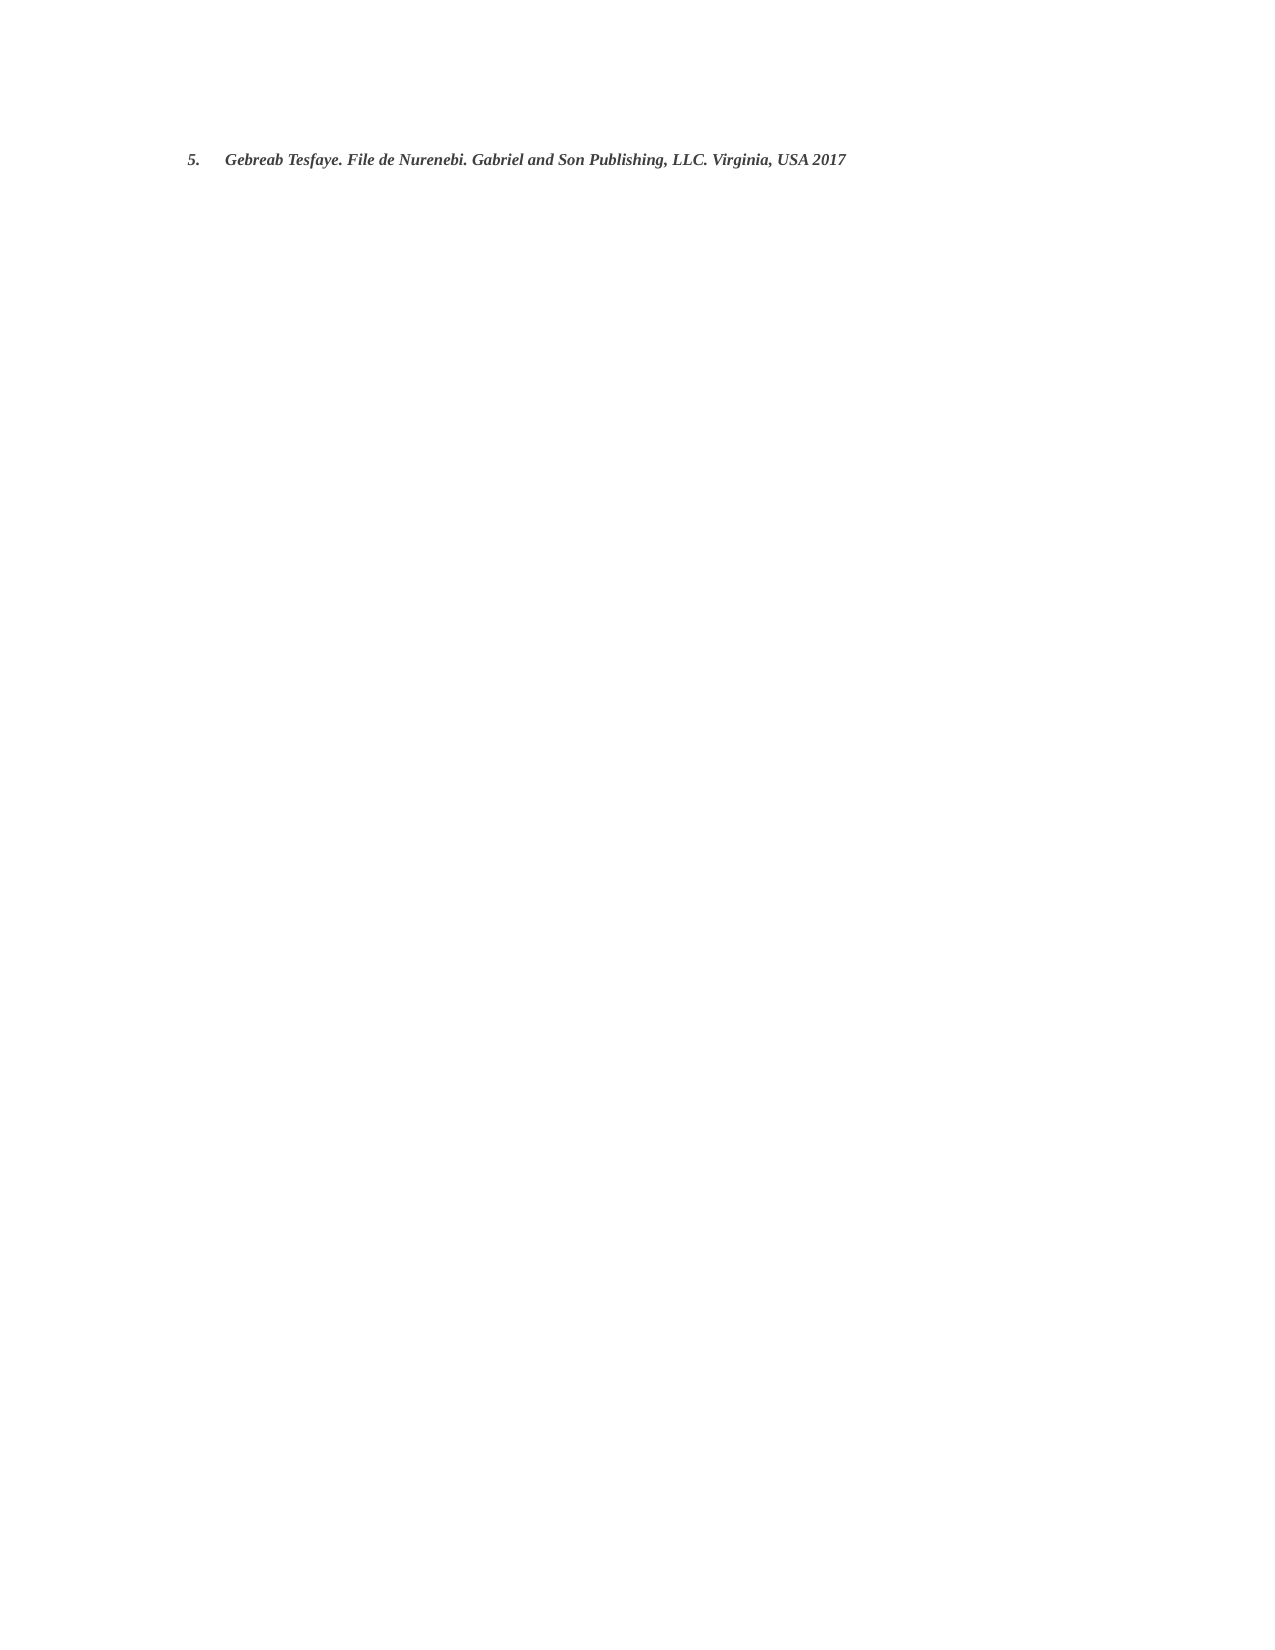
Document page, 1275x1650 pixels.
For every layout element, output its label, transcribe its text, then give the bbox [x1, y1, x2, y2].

list Gebreab Tesfaye. File de Nurenebi. Gabriel and Son Publishing, LLC. Virginia, USA 2017 [187, 150, 1125, 169]
